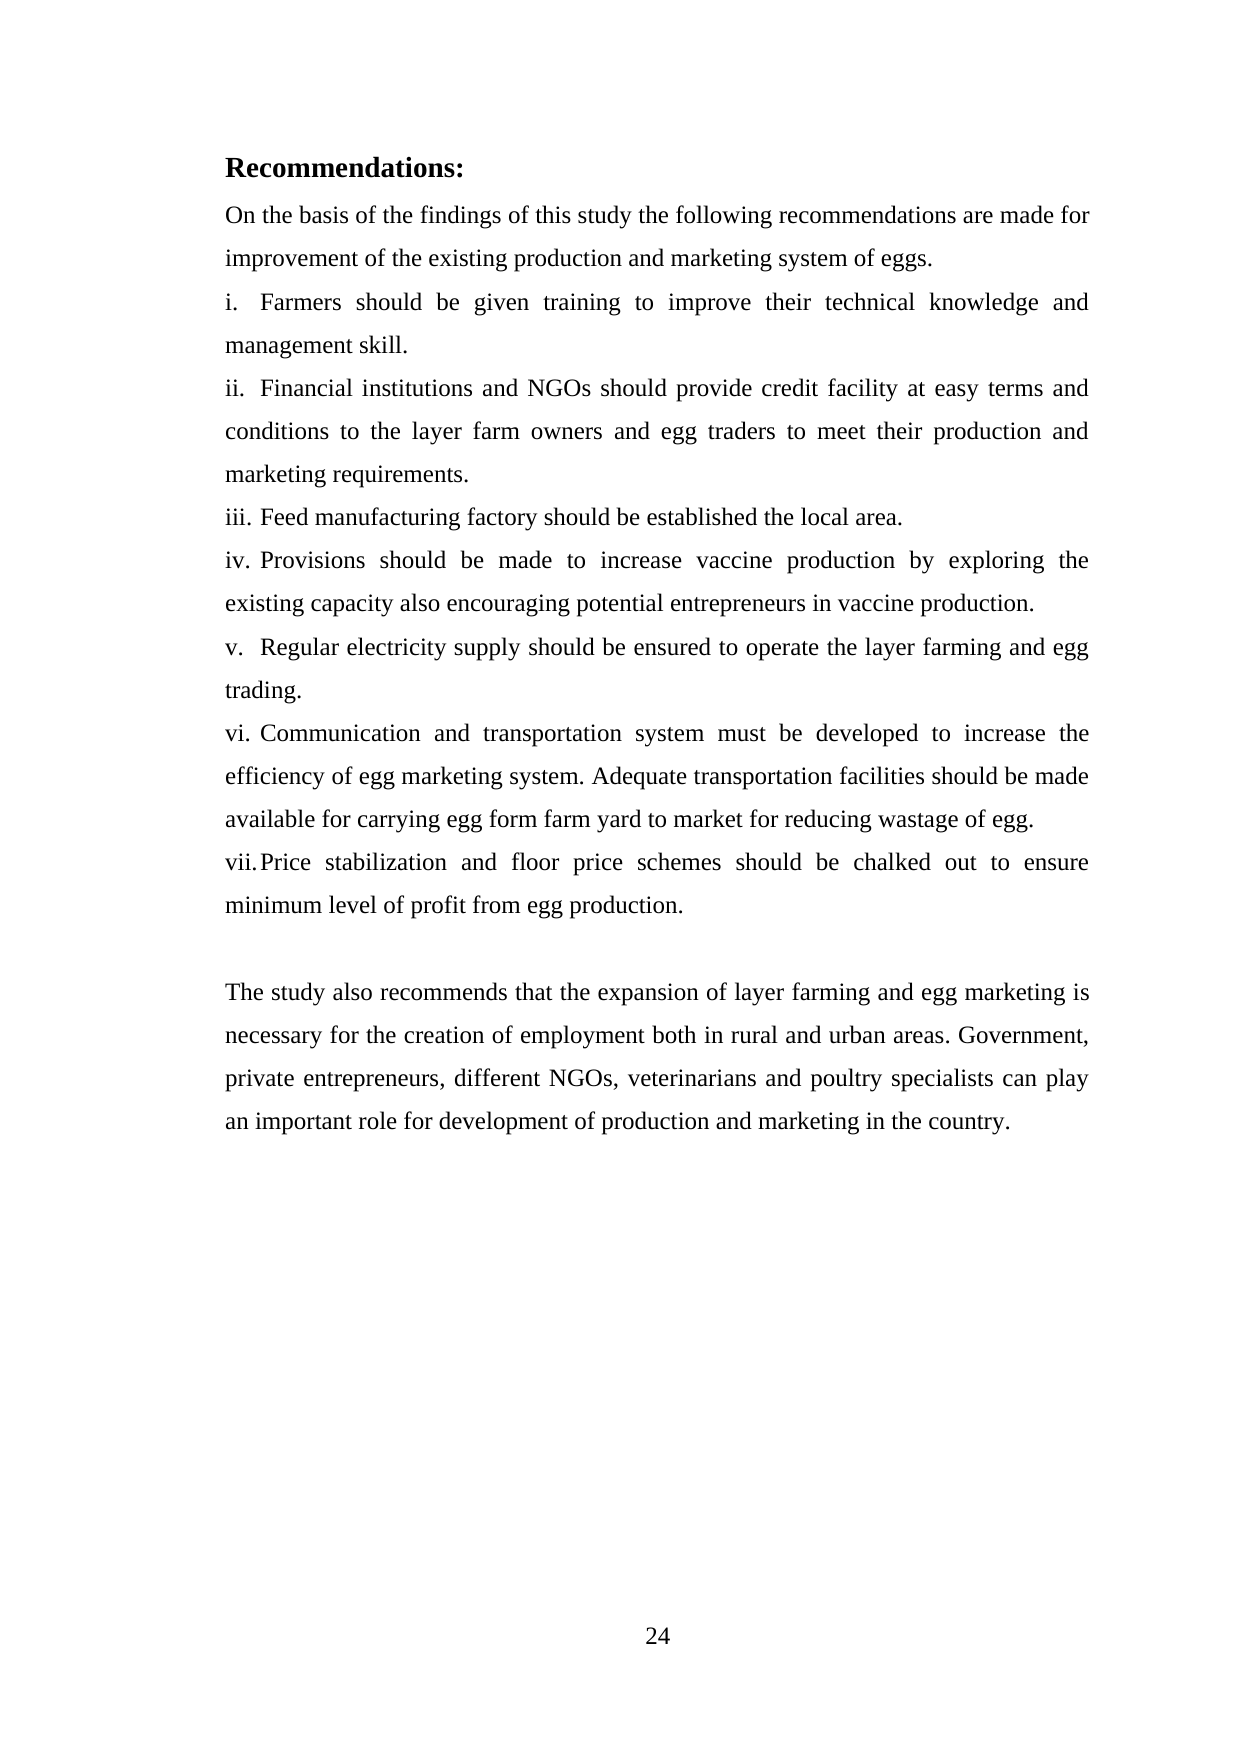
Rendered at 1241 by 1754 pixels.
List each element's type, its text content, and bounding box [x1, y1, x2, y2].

list Regular electricity supply should be ensured to operate the layer farming and egg trading. [225, 632, 1090, 703]
list Communication and transportation system must be developed to increase the efficiency of egg marketing system. Adequate transportation facilities should be made available for carrying egg form farm yard to market for reducing wastage of egg. [225, 718, 1090, 833]
list Financial institutions and NGOs should provide credit facility at easy terms and conditions to the layer farm owners and egg traders to meet their production and marketing requirements. [225, 373, 1090, 488]
list Provisions should be made to increase vaccine production by exploring the existing capacity also encouraging potential entrepreneurs in vaccine production. [225, 545, 1090, 617]
list Feed manufacturing factory should be established the local area. [225, 502, 1090, 531]
text On the basis of the findings of this study the following recommendations are made for improvement of the existing production and marketing system of eggs. [225, 200, 1090, 272]
list Farmers should be given training to improve their technical knowledge and management skill. [225, 287, 1090, 358]
list Price stabilization and floor price schemes should be chalked out to ensure minimum level of profit from egg production. [225, 847, 1090, 919]
text Recommendations: [225, 150, 1090, 183]
text The study also recommends that the expansion of layer farming and egg marketing is necessary for the creation of employment both in rural and urban areas. Government, private entrepreneurs, different NGOs, veterinarians and poultry specialists can play an important role for development of production and marketing in the country. [225, 977, 1090, 1135]
